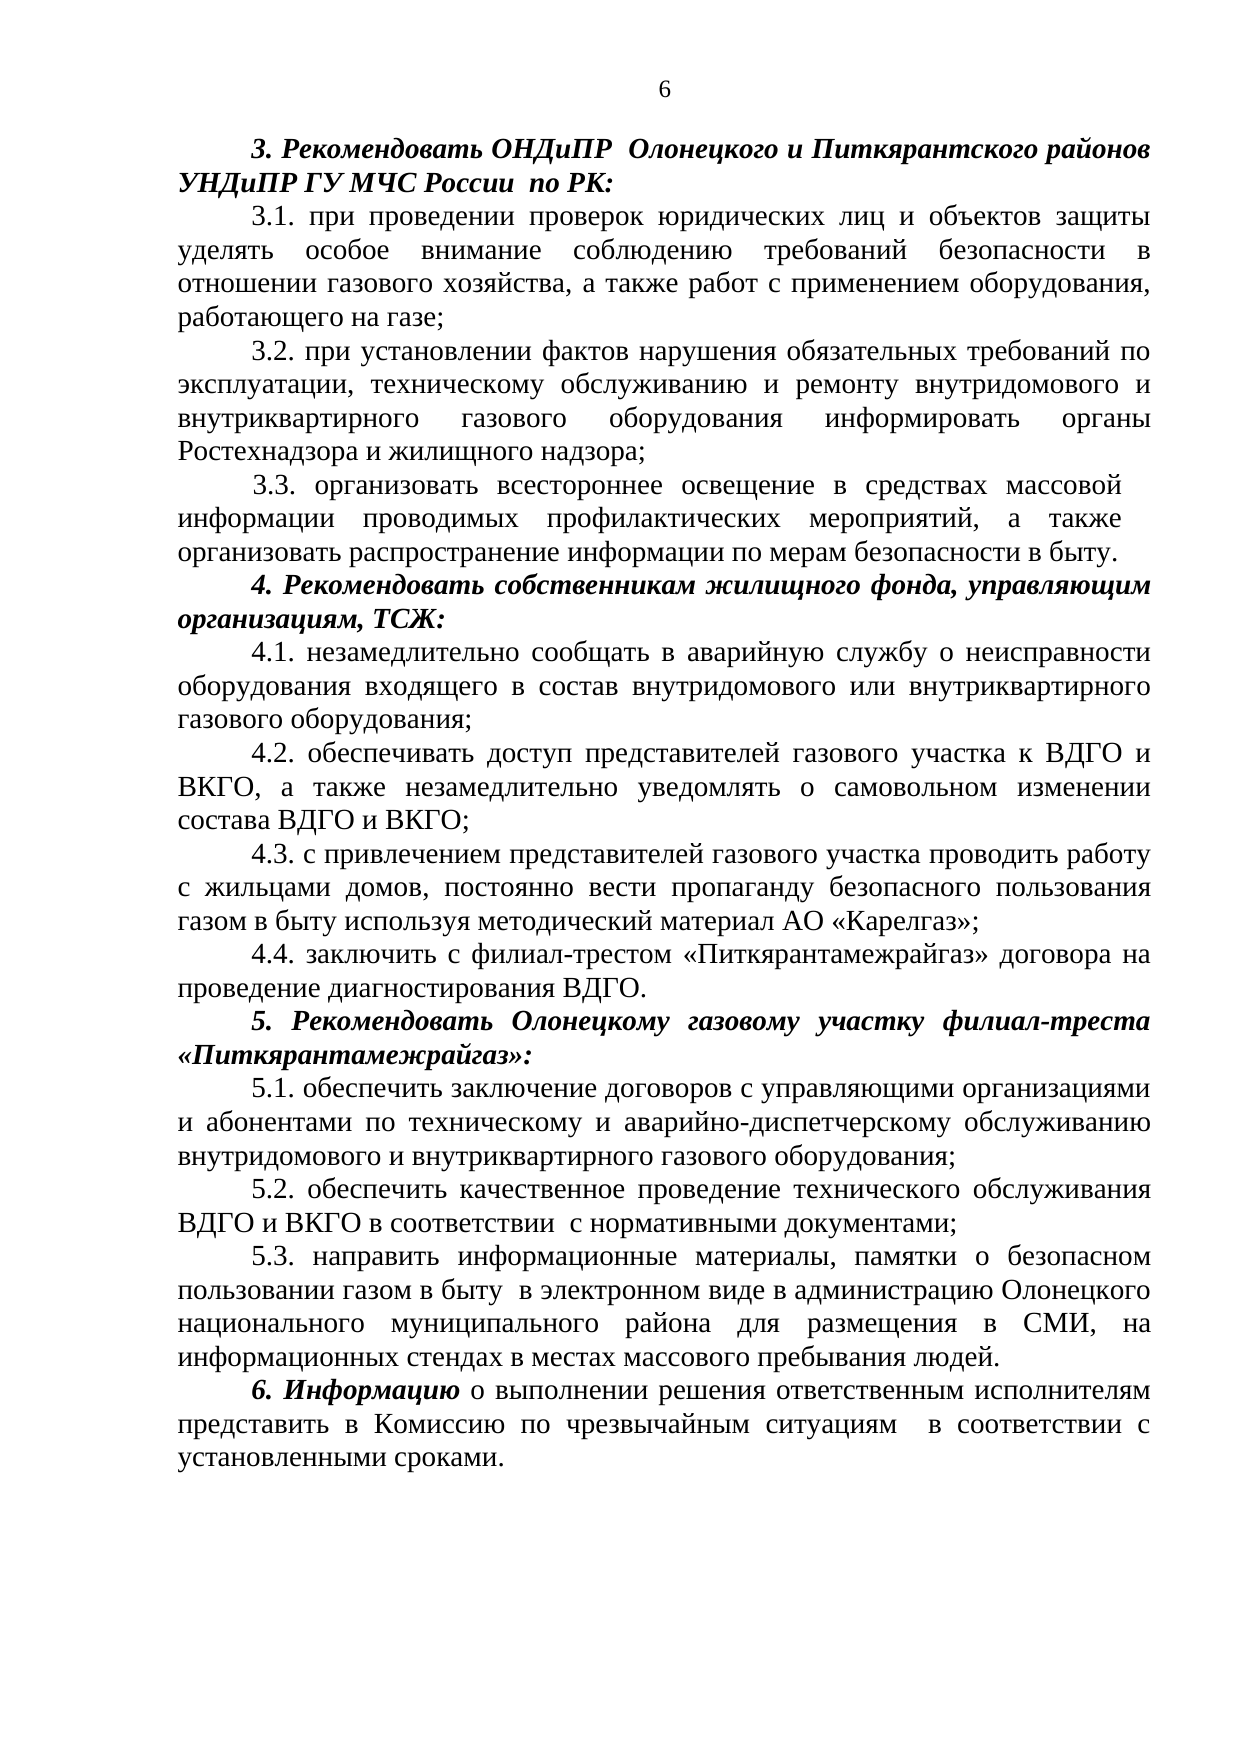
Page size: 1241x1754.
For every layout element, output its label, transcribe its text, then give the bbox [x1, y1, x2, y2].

text 4.4. заключить с филиал-трестом «Питкярантамежрайгаз» договора на проведение диагностирования ВДГО. [177, 936, 1152, 1003]
text 5.1. обеспечить заключение договоров с управляющими организациями и абонентами по техническому и аварийно-диспетчерскому обслуживанию внутридомового и внутриквартирного газового оборудования; [177, 1071, 1152, 1171]
text 5.2. обеспечить качественное проведение технического обслуживания ВДГО и ВКГО в соответствии с нормативными документами; [177, 1171, 1152, 1238]
text 4. Рекомендовать собственникам жилищного фонда, управляющим организациям, ТСЖ: [177, 567, 1152, 634]
text 3.2. при установлении фактов нарушения обязательных требований по эксплуатации, техническому обслуживанию и ремонту внутридомового и внутриквартирного газового оборудования информировать органы Ростехнадзора и жилищного надзора; [177, 333, 1152, 467]
text 4.2. обеспечивать доступ представителей газового участка к ВДГО и ВКГО, а также незамедлительно уведомлять о самовольном изменении состава ВДГО и ВКГО; [177, 735, 1152, 836]
text 4.3. с привлечением представителей газового участка проводить работу с жильцами домов, постоянно вести пропаганду безопасного пользования газом в быту используя методический материал АО «Карелгаз»; [177, 836, 1152, 936]
text 6. Информацию о выполнении решения ответственным исполнителям представить в Комиссию по чрезвычайным ситуациям в соответствии с установленными сроками. [177, 1372, 1152, 1473]
text 3. Рекомендовать ОНДиПР Олонецкого и Питкярантского районов УНДиПР ГУ МЧС России по РК: [177, 131, 1152, 198]
text 3.1. при проведении проверок юридических лиц и объектов защиты уделять особое внимание соблюдению требований безопасности в отношении газового хозяйства, а также работ с применением оборудования, работающего на газе; [177, 198, 1152, 333]
text 4.1. незамедлительно сообщать в аварийную службу о неисправности оборудования входящего в состав внутридомового или внутриквартирного газового оборудования; [177, 634, 1152, 735]
text 3.3. организовать всестороннее освещение в средствах массовой информации проводимых профилактических мероприятий, а также организовать распространение информации по мерам безопасности в быту. [177, 467, 1122, 567]
text 5.3. направить информационные материалы, памятки о безопасном пользовании газом в быту в электронном виде в администрацию Олонецкого национального муниципального района для размещения в СМИ, на информационных стендах в местах массового пребывания людей. [177, 1238, 1152, 1372]
text 5. Рекомендовать Олонецкому газовому участку филиал-треста «Питкярантамежрайгаз»: [177, 1003, 1152, 1071]
